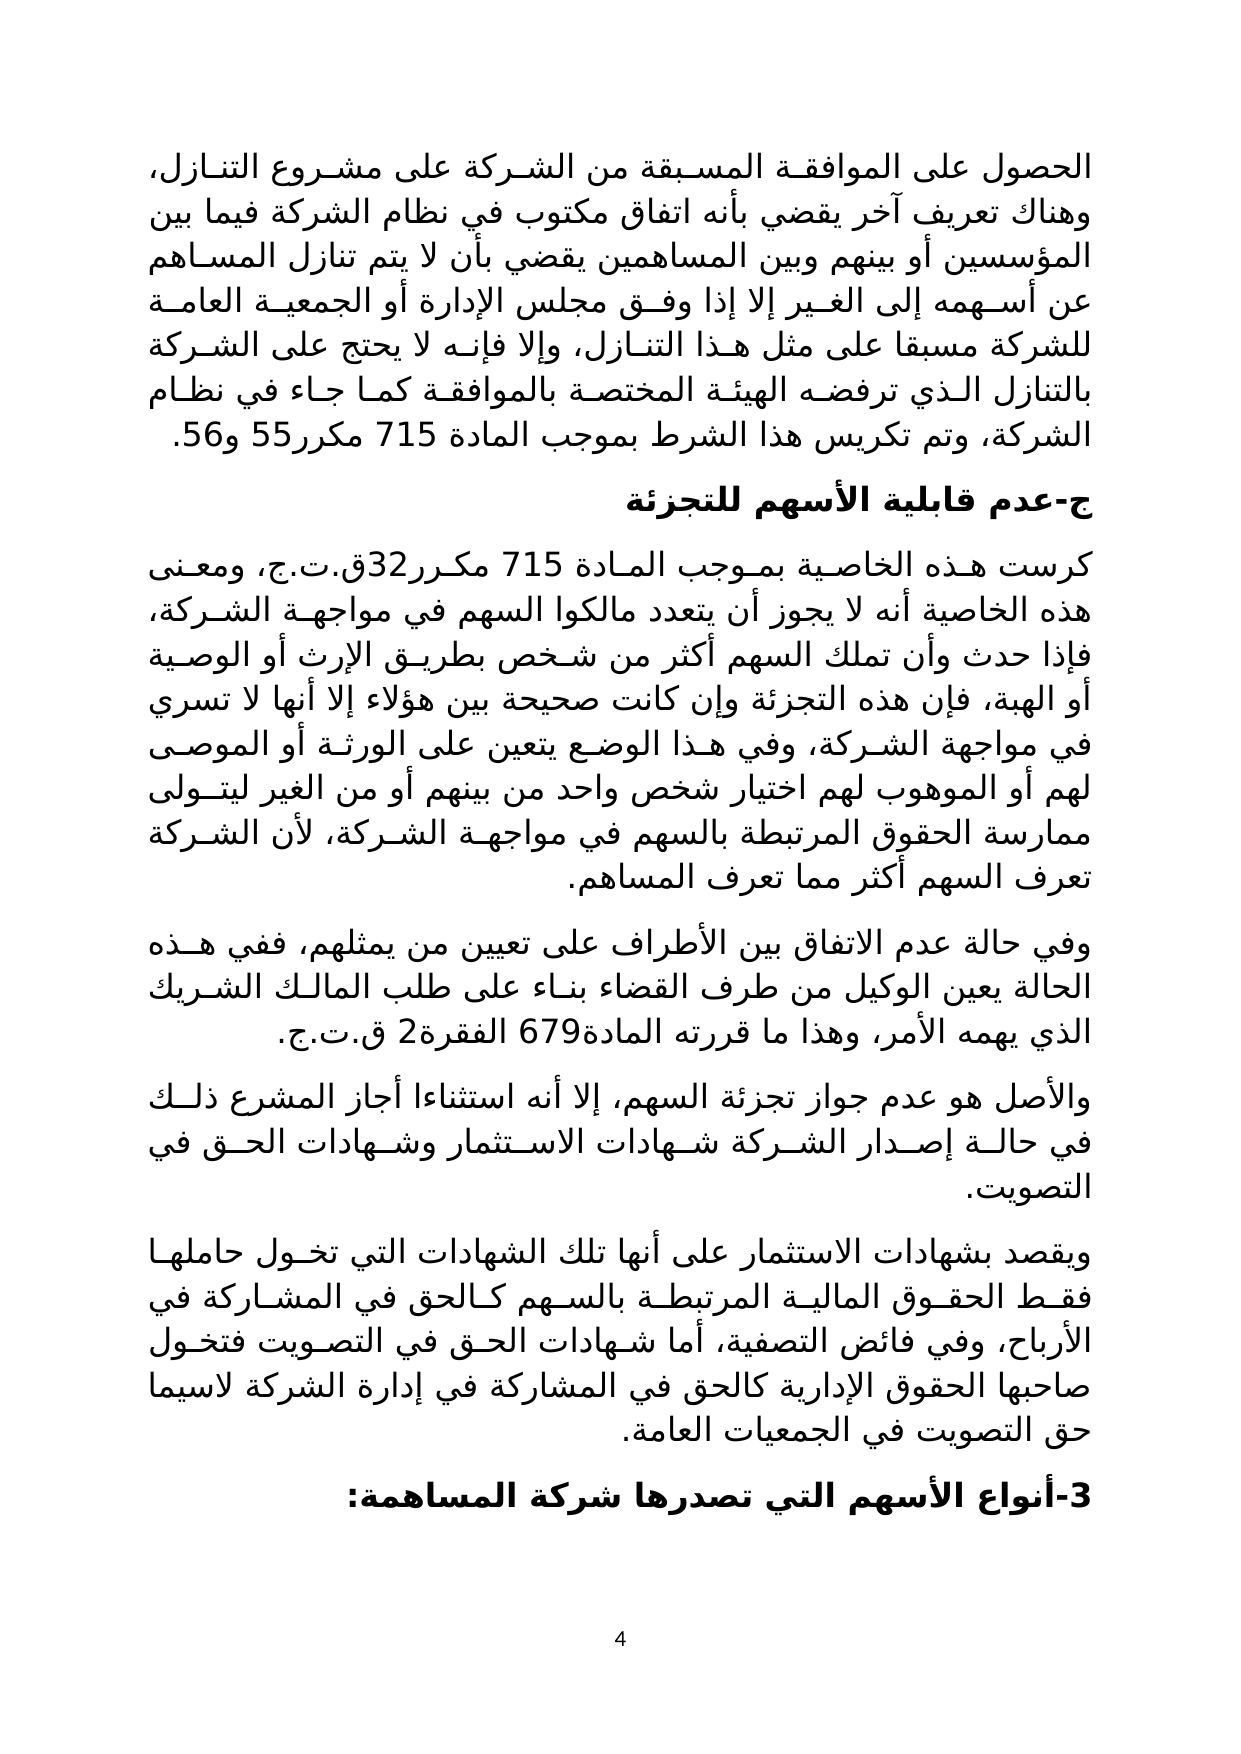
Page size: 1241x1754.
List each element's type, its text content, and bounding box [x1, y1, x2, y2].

text كرست هذه الخاصية بموجب المادة 715 مكرر32ق.ت.ج، ومعنى هذه الخاصية أنه لا يجوز أن يتعدد مالكوا السهم في مواجهة الشركة، فإذا حدث وأن تملك السهم أكثر من شخص بطريق الإرث أو الوصية أو الهبة، فإن هذه التجزئة وإن كانت صحيحة بين هؤلاء إلا أنها لا تسري في مواجهة الشركة، وفي هذا الوضع يتعين على الورثة أو الموصى لهم أو الموهوب لهم اختيار شخص واحد من بينهم أو من الغير ليتولى ممارسة الحقوق المرتبطة بالسهم في مواجهة الشركة، لأن الشركة تعرف السهم أكثر مما تعرف المساهم. [148, 546, 1093, 897]
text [148, 148, 1093, 454]
text ويقصد بشهادات الاستثمار على أنها تلك الشهادات التي تخول حاملها فقط الحقوق المالية المرتبطة بالسهم كالحق في المشاركة في الأرباح، وفي فائض التصفية، أما شهادات الحق في التصويت فتخول صاحبها الحقوق الإدارية كالحق في المشاركة في إدارة الشركة لاسيما حق التصويت في الجمعيات العامة. [148, 1233, 1093, 1450]
text وفي حالة عدم الاتفاق بين الأطراف على تعيين من يمثلهم، ففي هذه الحالة يعين الوكيل من طرف القضاء بناء على طلب المالك الشريك الذي يهمه الأمر، وهذا ما قررته المادة679 الفقرة2 ق.ت.ج. [148, 923, 1093, 1051]
text والأصل هو عدم جواز تجزئة السهم، إلا أنه استثناءا أجاز المشرع ذلك في حالة إصدار الشركة شهادات الاستثمار وشهادات الحق في التصويت. [148, 1078, 1093, 1206]
text ج-عدم قابلية الأسهم للتجزئة [148, 481, 1093, 519]
text 3-أنواع الأسهم التي تصدرها شركة المساهمة: [148, 1476, 1093, 1515]
